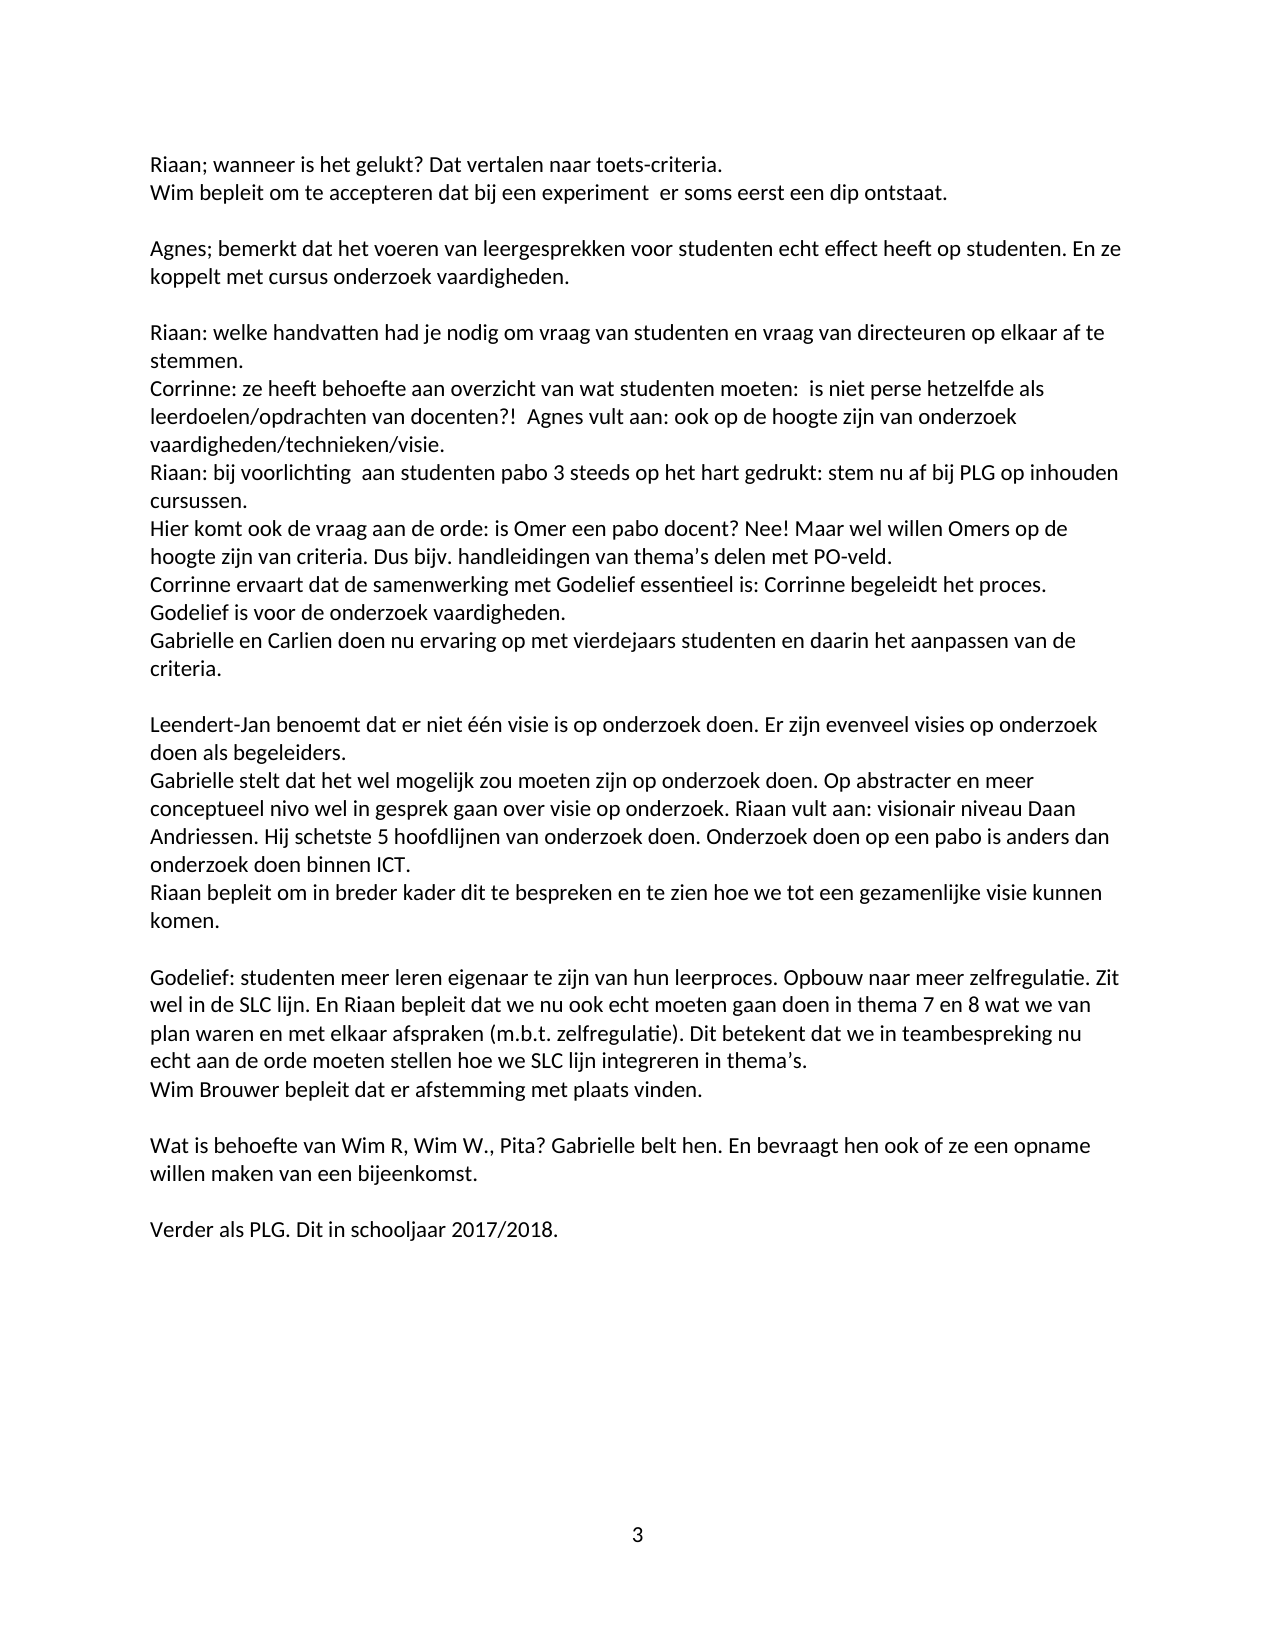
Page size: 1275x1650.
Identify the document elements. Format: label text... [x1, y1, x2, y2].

text Corrinne: ze heeft behoefte aan overzicht van wat studenten moeten: is niet perse hetzelfde als leerdoelen/opdrachten van docenten?! Agnes vult aan: ook op de hoogte zijn van onderzoek vaardigheden/technieken/visie. [150, 374, 1125, 458]
text Riaan: welke handvatten had je nodig om vraag van studenten en vraag van directeuren op elkaar af te stemmen. [150, 318, 1125, 374]
text Gabrielle stelt dat het wel mogelijk zou moeten zijn op onderzoek doen. Op abstracter en meer conceptueel nivo wel in gesprek gaan over visie op onderzoek. Riaan vult aan: visionair niveau Daan Andriessen. Hij schetste 5 hoofdlijnen van onderzoek doen. Onderzoek doen op een pabo is anders dan onderzoek doen binnen ICT. Riaan bepleit om in breder kader dit te bespreken en te zien hoe we tot een gezamenlijke visie kunnen komen. [150, 766, 1125, 963]
text Godelief: studenten meer leren eigenaar te zijn van hun leerproces. Opbouw naar meer zelfregulatie. Zit wel in de SLC lijn. En Riaan bepleit dat we nu ook echt moeten gaan doen in thema 7 en 8 wat we van plan waren en met elkaar afspraken (m.b.t. zelfregulatie). Dit betekent dat we in teambespreking nu echt aan de orde moeten stellen hoe we SLC lijn integreren in thema’s. [150, 963, 1125, 1075]
text Riaan: bij voorlichting aan studenten pabo 3 steeds op het hart gedrukt: stem nu af bij PLG op inhouden cursussen. Hier komt ook de vraag aan de orde: is Omer een pabo docent? Nee! Maar wel willen Omers op de hoogte zijn van criteria. Dus bijv. handleidingen van thema’s delen met PO-veld. [150, 458, 1125, 570]
text Riaan; wanneer is het gelukt? Dat vertalen naar toets-criteria. Wim bepleit om te accepteren dat bij een experiment er soms eerst een dip ontstaat. [150, 150, 1125, 206]
text Wim Brouwer bepleit dat er afstemming met plaats vinden. [150, 1075, 1125, 1131]
text Corrinne ervaart dat de samenwerking met Godelief essentieel is: Corrinne begeleidt het proces. Godelief is voor de onderzoek vaardigheden. Gabrielle en Carlien doen nu ervaring op met vierdejaars studenten en daarin het aanpassen van de criteria. [150, 570, 1125, 682]
text Verder als PLG. Dit in schooljaar 2017/2018. [150, 1215, 1125, 1271]
text Wat is behoefte van Wim R, Wim W., Pita? Gabrielle belt hen. En bevraagt hen ook of ze een opname willen maken van een bijeenkomst. [150, 1131, 1125, 1187]
text Leendert-Jan benoemt dat er niet één visie is op onderzoek doen. Er zijn evenveel visies op onderzoek doen als begeleiders. [150, 710, 1125, 766]
text Agnes; bemerkt dat het voeren van leergesprekken voor studenten echt effect heeft op studenten. En ze koppelt met cursus onderzoek vaardigheden. [150, 234, 1125, 290]
